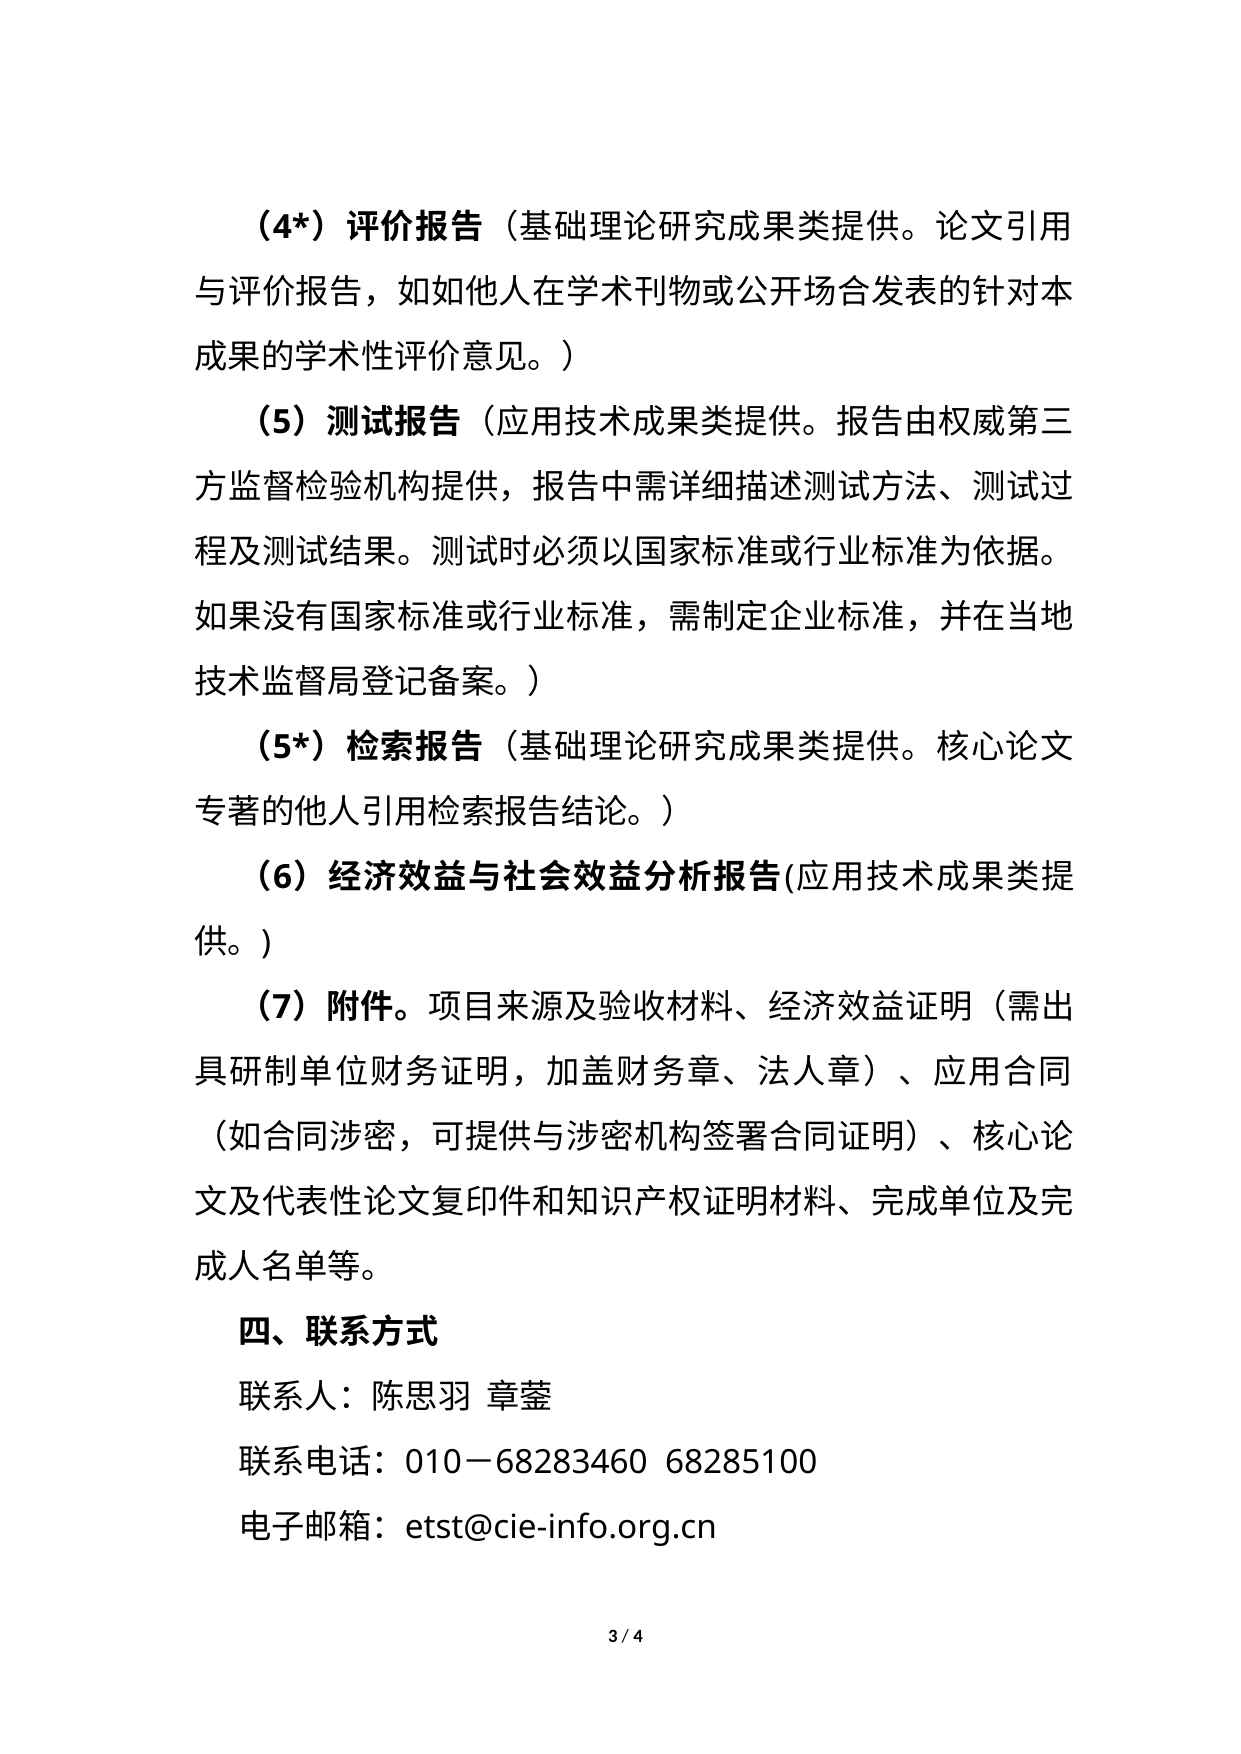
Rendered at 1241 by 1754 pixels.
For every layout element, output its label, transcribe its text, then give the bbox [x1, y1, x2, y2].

text （4*）评价报告（基础理论研究成果类提供。论文引用与评价报告，如如他人在学术刊物或公开场合发表的针对本成果的学术性评价意见。） [194, 192, 1075, 387]
text （6）经济效益与社会效益分析报告(应用技术成果类提供。) [194, 842, 1075, 972]
text 联系人：陈思羽 章蓥 [194, 1362, 1075, 1427]
text （5*）检索报告（基础理论研究成果类提供。核心论文专著的他人引用检索报告结论。） [194, 712, 1075, 842]
text （5）测试报告（应用技术成果类提供。报告由权威第三方监督检验机构提供，报告中需详细描述测试方法、测试过程及测试结果。测试时必须以国家标准或行业标准为依据。如果没有国家标准或行业标准，需制定企业标准，并在当地技术监督局登记备案。） [194, 387, 1075, 712]
text 联系电话：010－68283460 68285100 [194, 1427, 1075, 1492]
text （7）附件。项目来源及验收材料、经济效益证明（需出具研制单位财务证明，加盖财务章、法人章）、应用合同（如合同涉密，可提供与涉密机构签署合同证明）、核心论文及代表性论文复印件和知识产权证明材料、完成单位及完成人名单等。 [194, 972, 1075, 1297]
text 电子邮箱：etst@cie-info.org.cn [194, 1492, 1075, 1557]
text 四、联系方式 [171, 1297, 1075, 1362]
